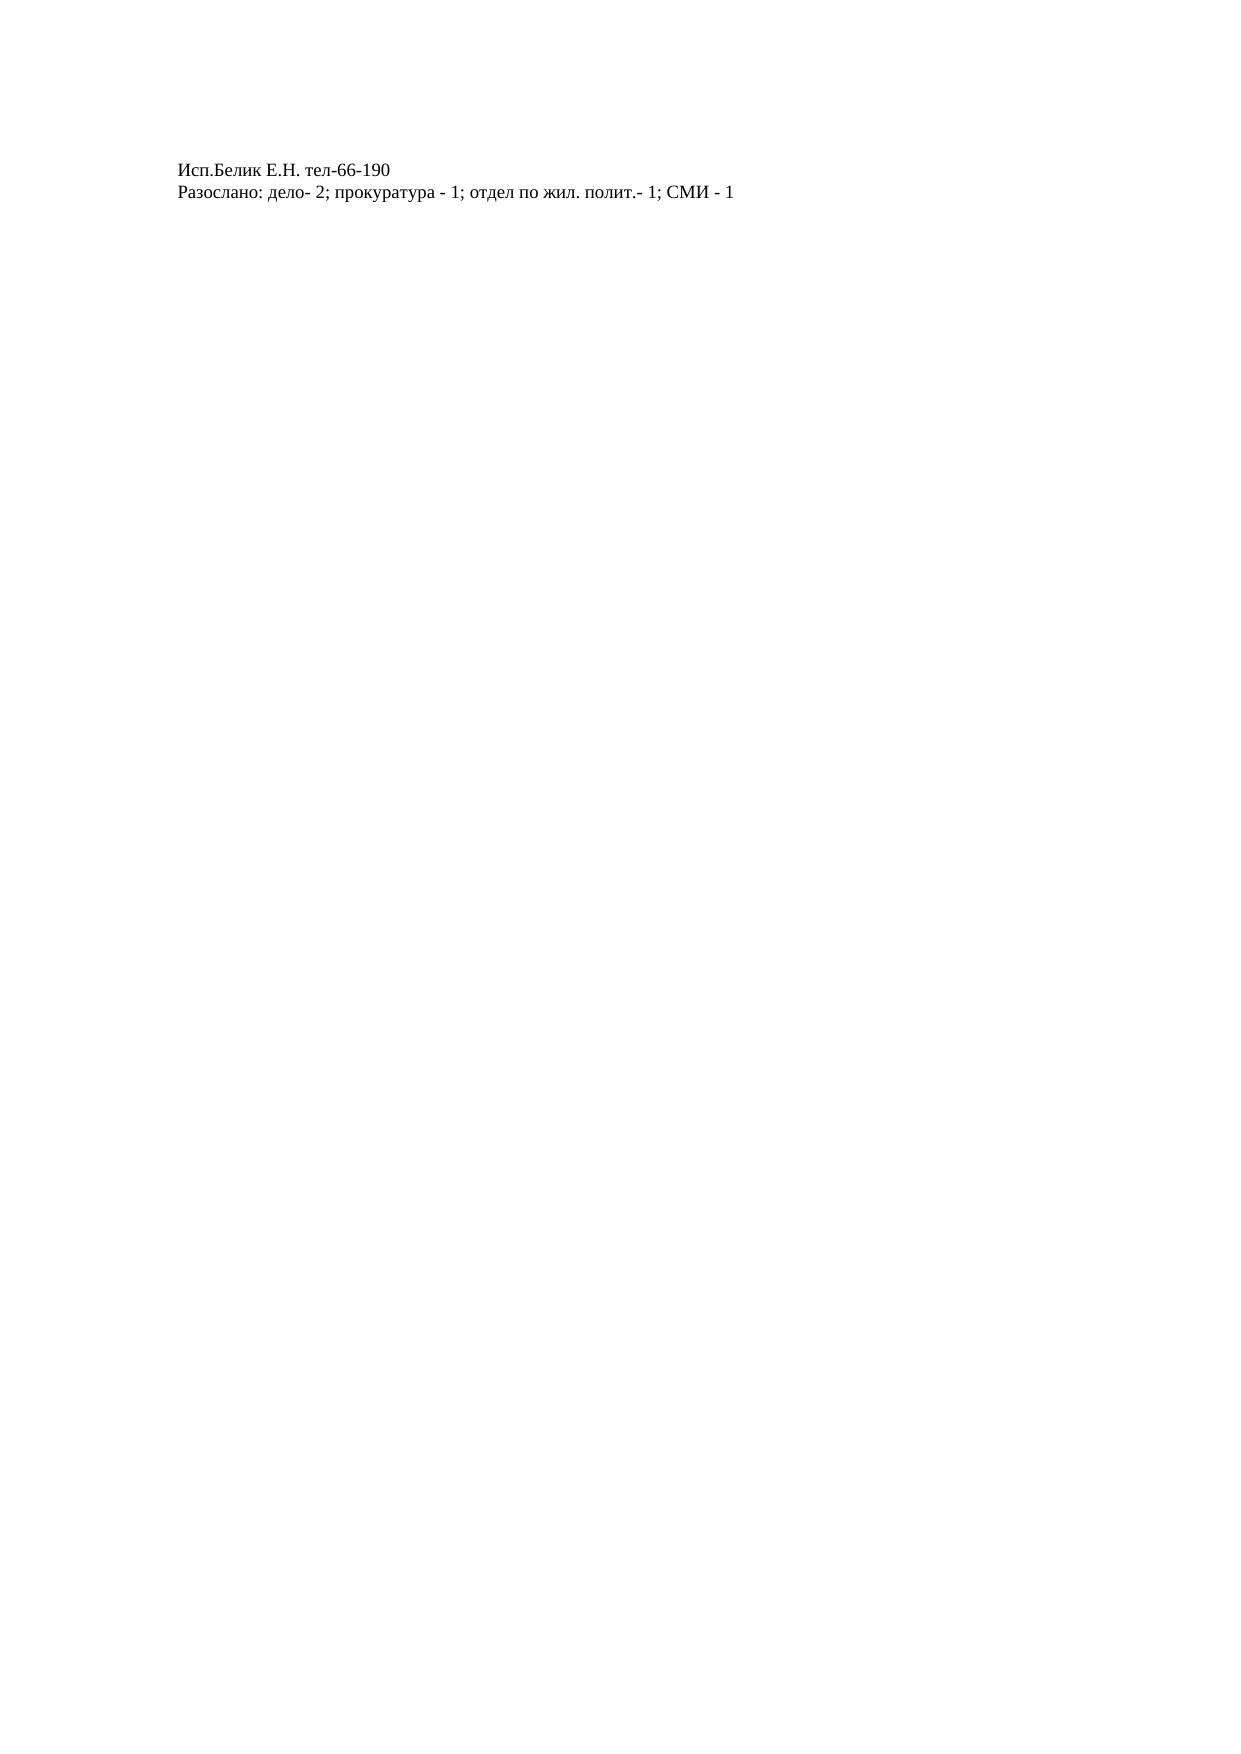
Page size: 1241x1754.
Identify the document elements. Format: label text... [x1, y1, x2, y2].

text Исп.Белик Е.Н. тел-66-190 [177, 160, 1152, 181]
text Разослано: дело- 2; прокуратура - 1; отдел по жил. полит.- 1; СМИ - 1 [177, 181, 1152, 202]
